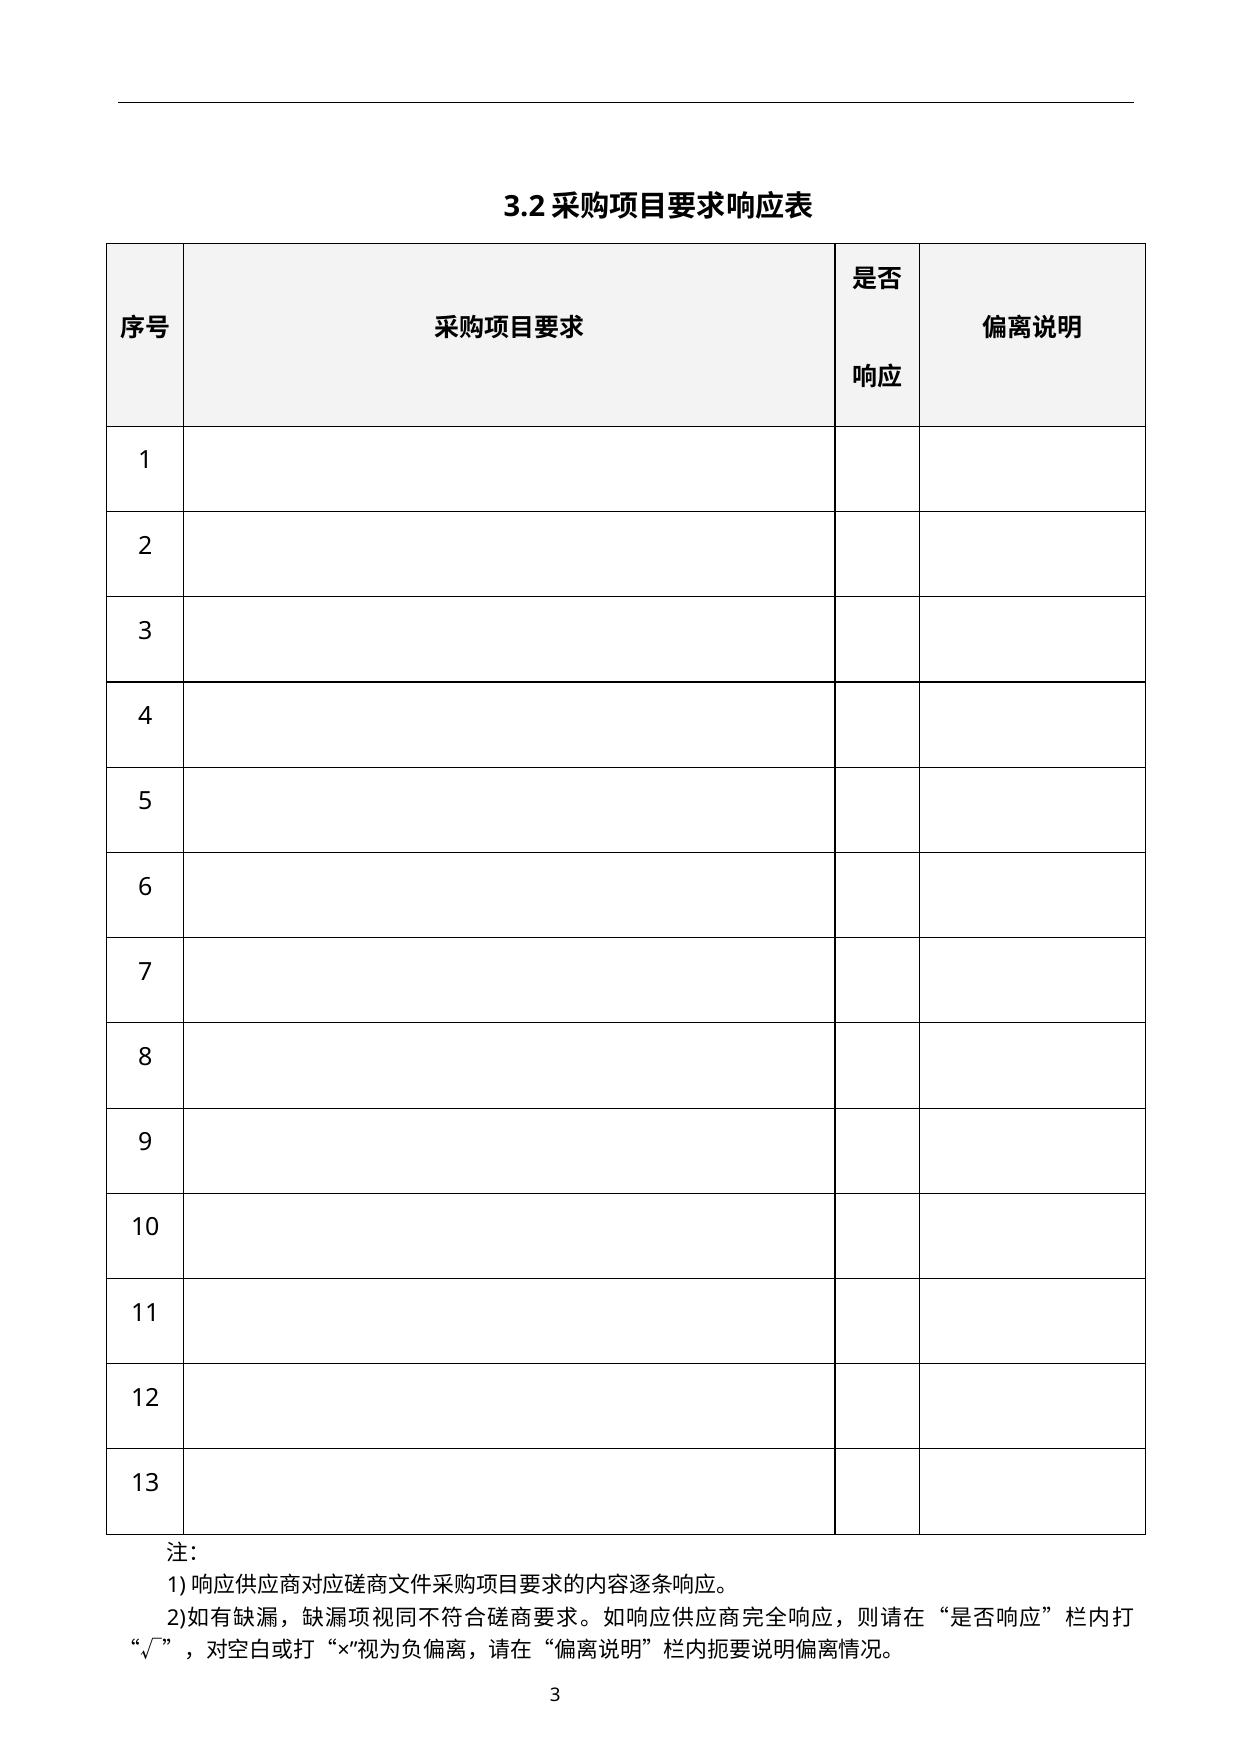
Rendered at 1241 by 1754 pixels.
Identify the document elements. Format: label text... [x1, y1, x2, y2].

text 注： [118, 1535, 1134, 1567]
table_cell 1 [107, 427, 183, 511]
table_cell [920, 683, 1145, 767]
table_cell [184, 1109, 834, 1193]
table_cell [184, 853, 834, 937]
table_cell [836, 427, 919, 511]
table_cell [920, 427, 1145, 511]
text 2)如有缺漏，缺漏项视同不符合磋商要求。如响应供应商完全响应，则请在“是否响应”栏内打“√”，对空白或打“×”视为负偏离，请在“偏离说明”栏内扼要说明偏离情况。 [118, 1599, 1134, 1664]
table_header 偏离说明 [920, 244, 1145, 426]
table_cell [836, 938, 919, 1022]
table_cell [836, 1023, 919, 1107]
table_cell 7 [107, 938, 183, 1022]
table_cell 5 [107, 768, 183, 852]
table_cell [920, 768, 1145, 852]
table_cell 8 [107, 1023, 183, 1107]
table_cell [920, 1364, 1145, 1448]
table_header 是否响应 [836, 244, 919, 426]
table_cell [184, 1279, 834, 1363]
table_cell [184, 1449, 834, 1533]
table_cell 2 [107, 512, 183, 596]
table_cell [920, 512, 1145, 596]
table_header 采购项目要求 [184, 244, 834, 426]
table_cell [184, 938, 834, 1022]
table_cell [184, 512, 834, 596]
table_cell [920, 853, 1145, 937]
table_cell [836, 1194, 919, 1278]
table_cell [836, 768, 919, 852]
table_cell [184, 1023, 834, 1107]
table_cell [836, 512, 919, 596]
table_cell 9 [107, 1109, 183, 1193]
table_cell [920, 1449, 1145, 1533]
table_cell [920, 1023, 1145, 1107]
table_cell [184, 768, 834, 852]
table_header 序号 [107, 244, 183, 426]
table_cell 6 [107, 853, 183, 937]
table_cell [836, 1449, 919, 1533]
table_cell [920, 1279, 1145, 1363]
table_cell [184, 683, 834, 767]
table_cell [920, 938, 1145, 1022]
table_cell [836, 683, 919, 767]
table_cell [836, 1109, 919, 1193]
table_cell 11 [107, 1279, 183, 1363]
table_cell 12 [107, 1364, 183, 1448]
table_cell [836, 1279, 919, 1363]
table_cell [184, 597, 834, 681]
table_cell 13 [107, 1449, 183, 1533]
table_cell [184, 1364, 834, 1448]
table_cell 3 [107, 597, 183, 681]
table_cell [920, 1194, 1145, 1278]
table_cell [920, 1109, 1145, 1193]
table_cell 10 [107, 1194, 183, 1278]
table_cell [836, 597, 919, 681]
table_cell [836, 1364, 919, 1448]
table_cell 4 [107, 683, 183, 767]
text 3.2采购项目要求响应表 [118, 172, 1134, 237]
text 1) 响应供应商对应磋商文件采购项目要求的内容逐条响应。 [118, 1567, 1134, 1599]
table_cell [836, 853, 919, 937]
table_cell [184, 427, 834, 511]
table_cell [184, 1194, 834, 1278]
table_cell [920, 597, 1145, 681]
